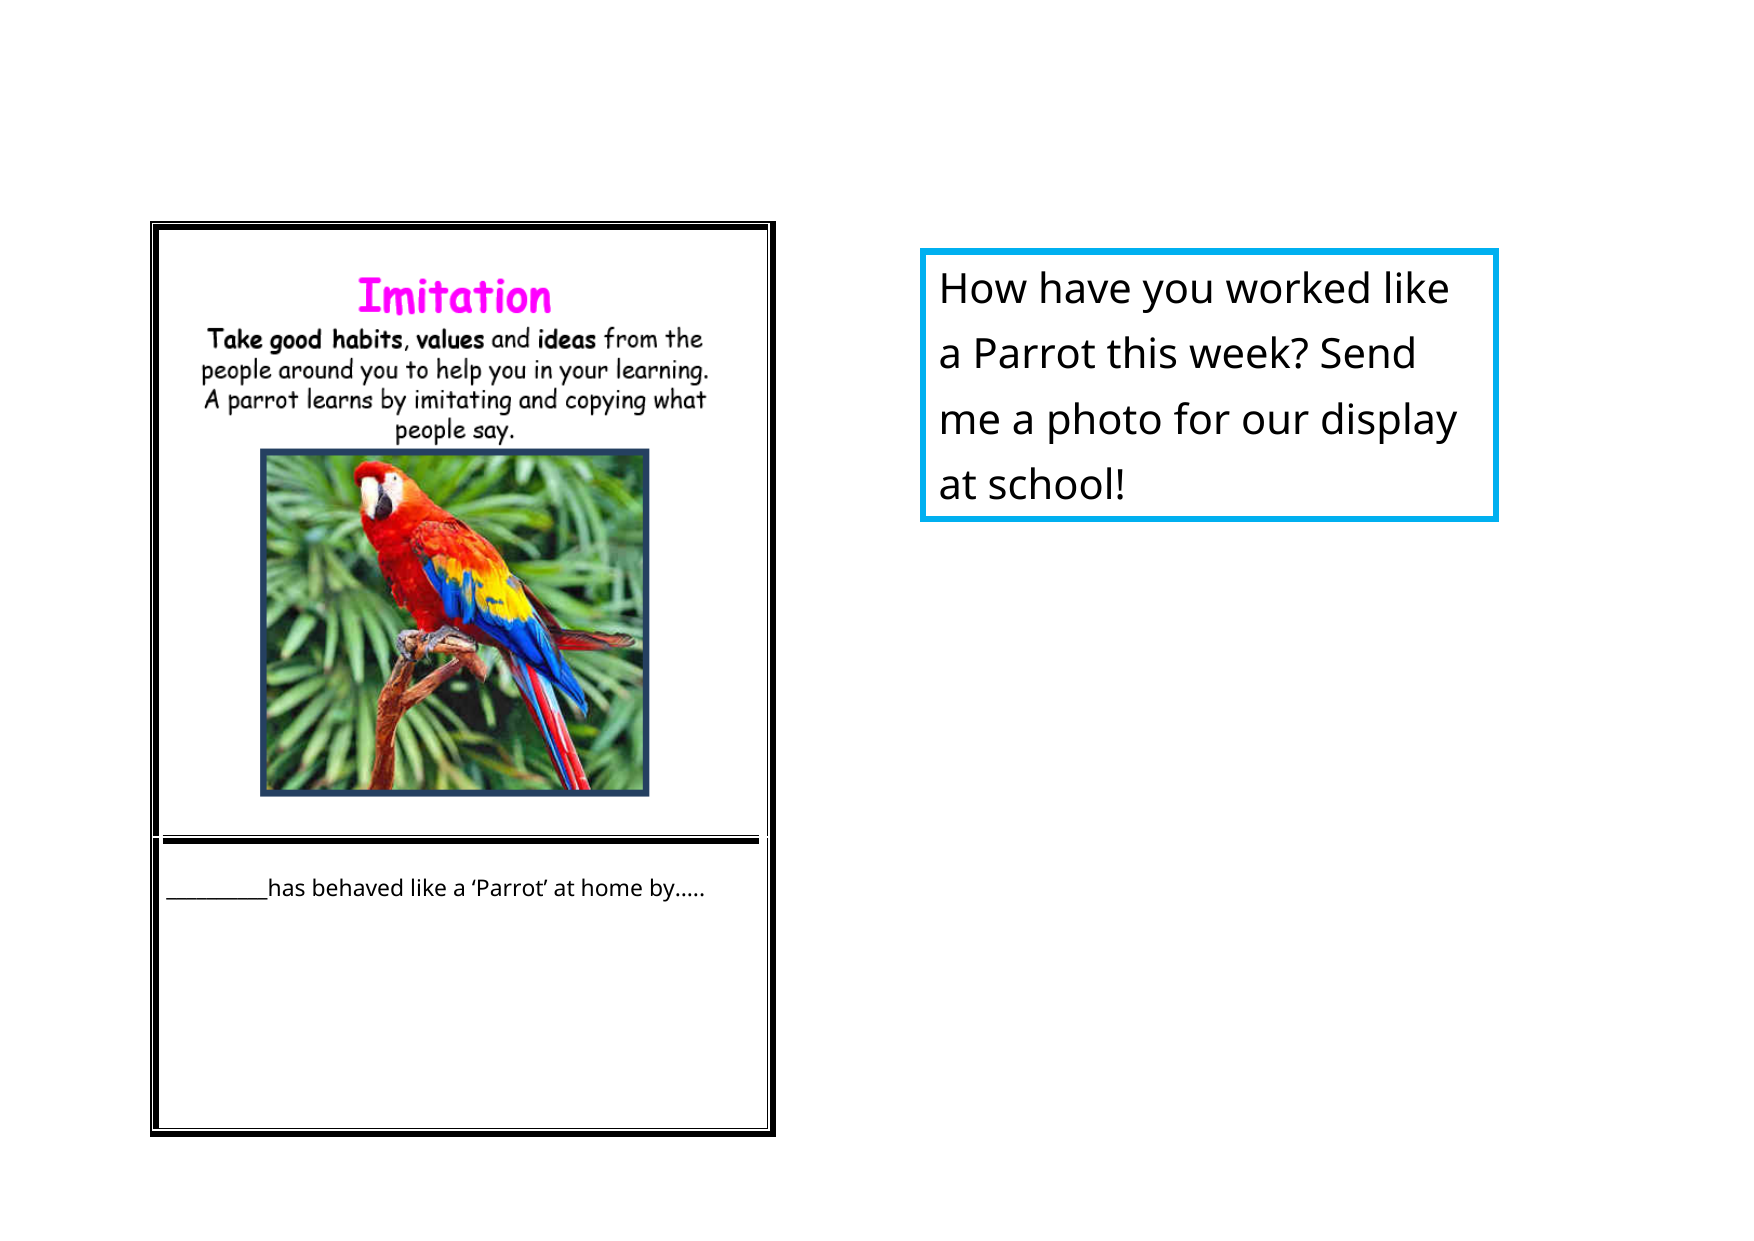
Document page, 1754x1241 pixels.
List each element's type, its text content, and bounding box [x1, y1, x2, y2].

table_cell __________has behaved like a ‘Parrot’ at home by….. [155, 835, 770, 1128]
picture [166, 258, 751, 807]
table_header [159, 230, 767, 835]
